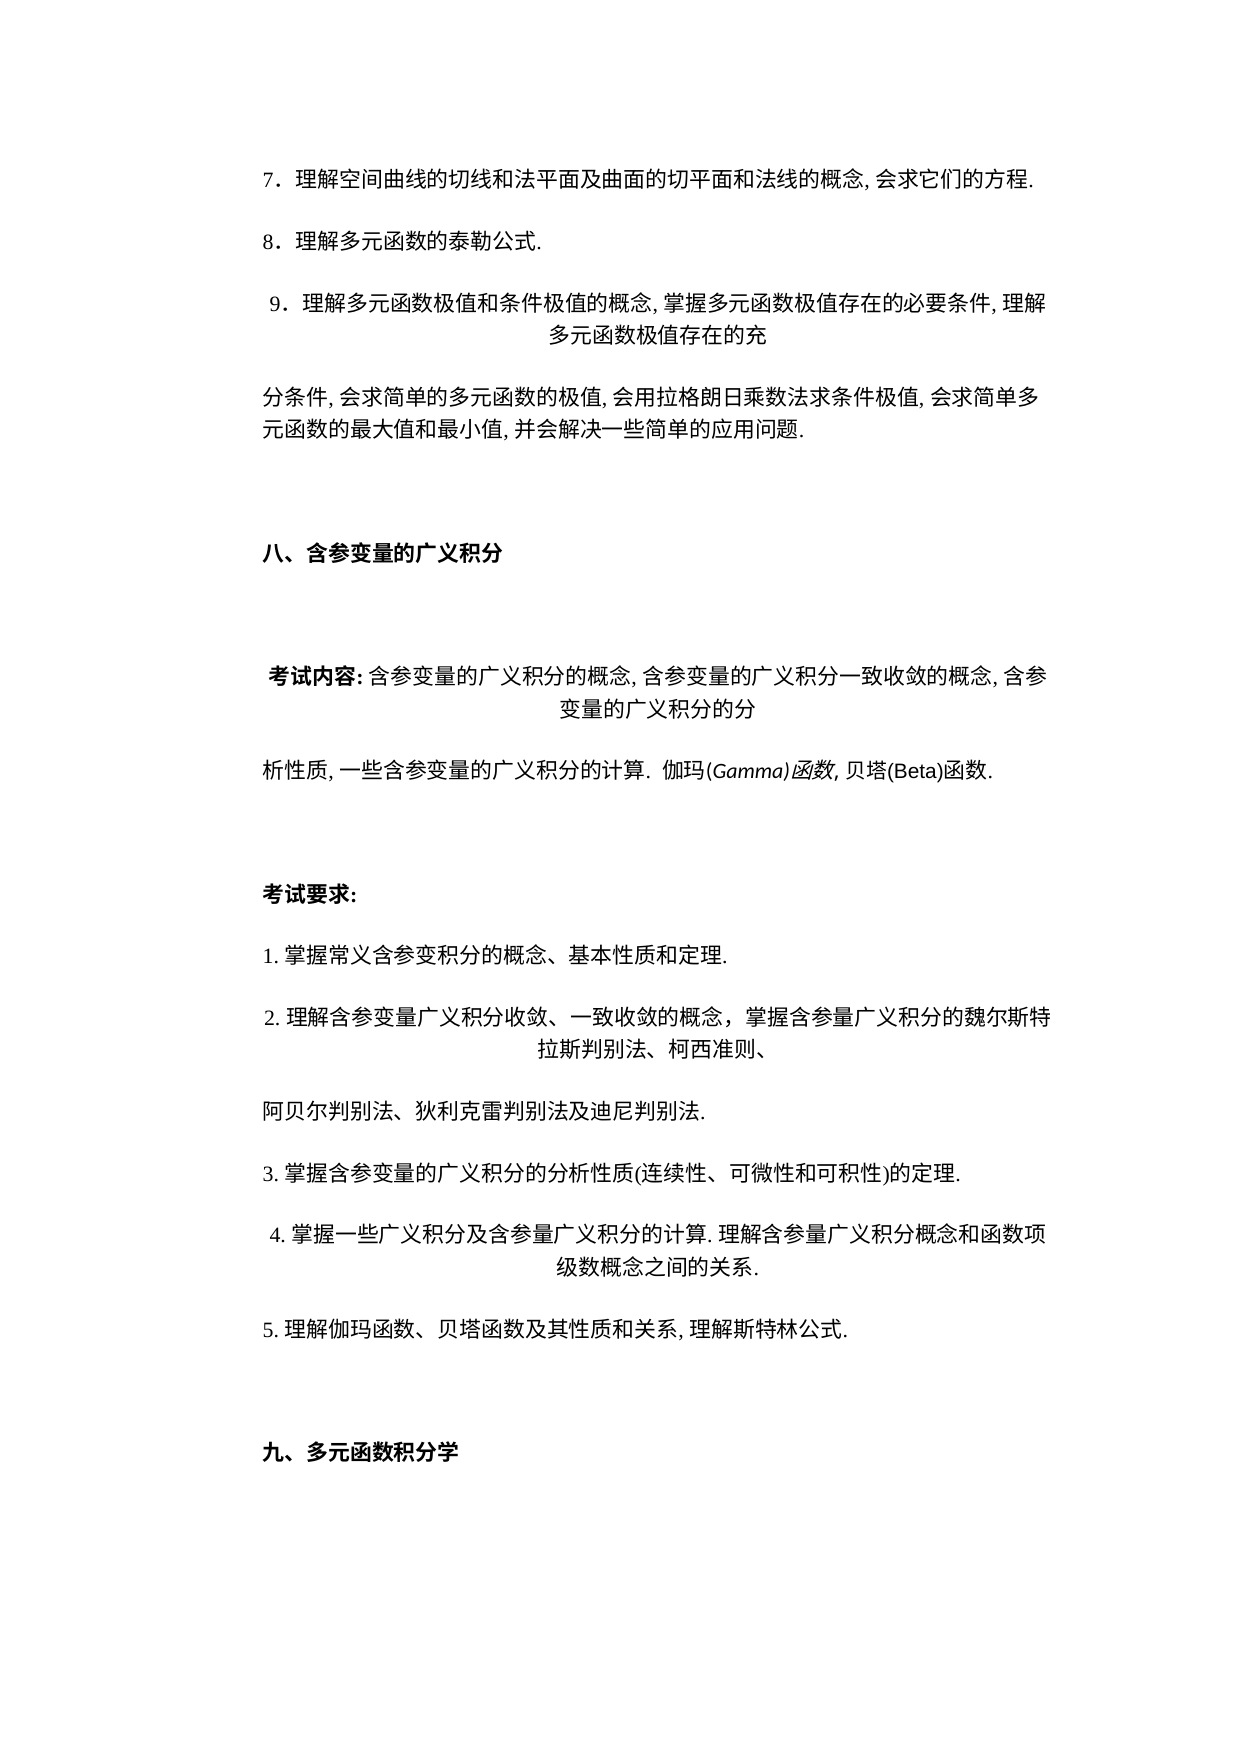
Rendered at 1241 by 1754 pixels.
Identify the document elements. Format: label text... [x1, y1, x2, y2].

text 考试要求: [262, 876, 1053, 909]
text 分条件, 会求简单的多元函数的极值, 会用拉格朗日乘数法求条件极值, 会求简单多元函数的最大值和最小值, 并会解决一些简单的应用问题. [262, 379, 1053, 444]
text 析性质, 一些含参变量的广义积分的计算. 伽玛(Gamma)函数, 贝塔(Beta)函数. [262, 753, 1053, 785]
text 8．理解多元函数的泰勒公式. [262, 224, 1053, 256]
text 1. 掌握常义含参变积分的概念、基本性质和定理. [262, 938, 1053, 970]
text 阿贝尔判别法、狄利克雷判别法及迪尼判别法. [262, 1094, 1053, 1126]
text 5. 理解伽玛函数、贝塔函数及其性质和关系, 理解斯特林公式. [262, 1311, 1053, 1344]
text 4. 掌握一些广义积分及含参量广义积分的计算. 理解含参量广义积分概念和函数项级数概念之间的关系. [262, 1217, 1053, 1282]
text 9．理解多元函数极值和条件极值的概念, 掌握多元函数极值存在的必要条件, 理解多元函数极值存在的充 [262, 285, 1053, 350]
text 九、多元函数积分学 [262, 1434, 1053, 1467]
text 八、含参变量的广义积分 [262, 535, 1053, 568]
text 7．理解空间曲线的切线和法平面及曲面的切平面和法线的概念, 会求它们的方程. [262, 162, 1053, 194]
text 3. 掌握含参变量的广义积分的分析性质(连续性、可微性和可积性)的定理. [262, 1155, 1053, 1188]
text 2. 理解含参变量广义积分收敛、一致收敛的概念，掌握含参量广义积分的魏尔斯特拉斯判别法、柯西准则、 [262, 999, 1053, 1064]
text 考试内容: 含参变量的广义积分的概念, 含参变量的广义积分一致收敛的概念, 含参变量的广义积分的分 [262, 659, 1053, 724]
